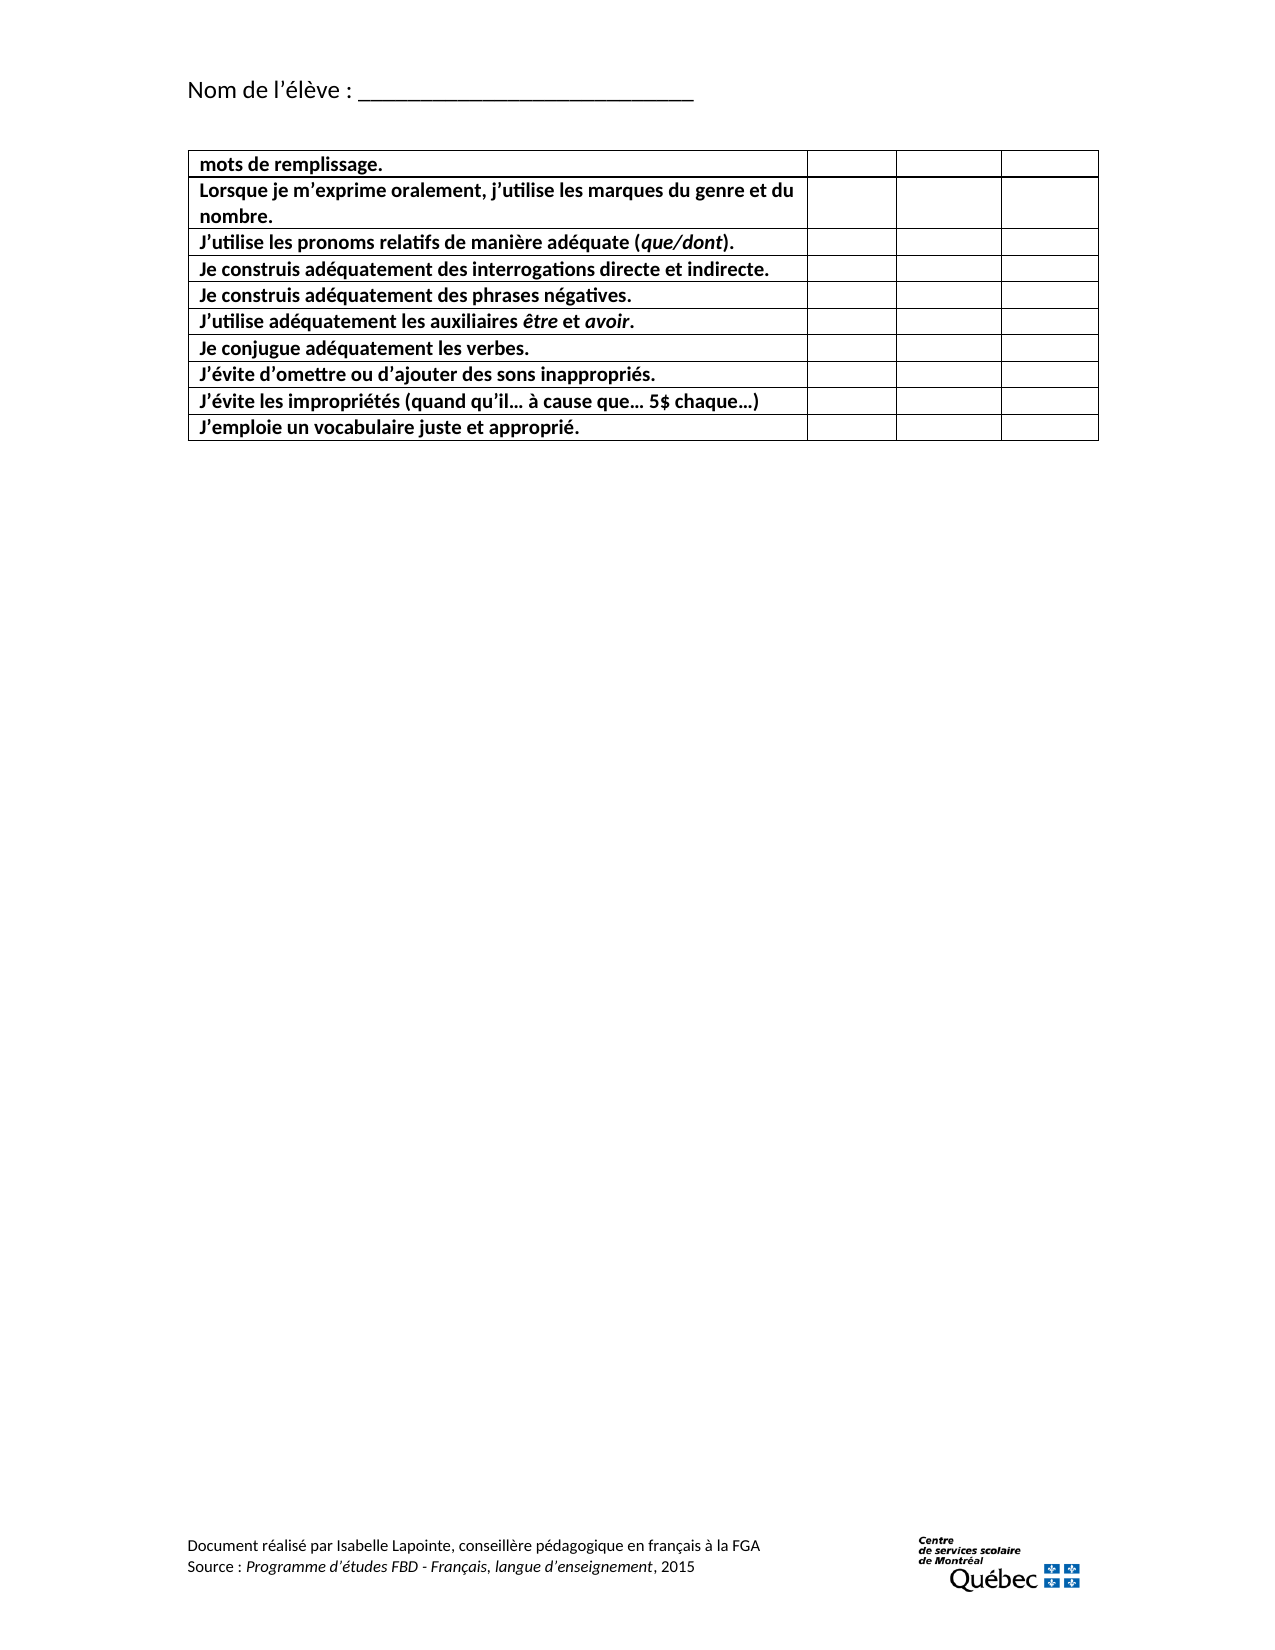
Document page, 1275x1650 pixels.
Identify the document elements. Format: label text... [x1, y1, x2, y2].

table_cell [897, 309, 1001, 334]
table_cell [897, 335, 1001, 361]
table_cell [1002, 151, 1098, 176]
table_cell [1002, 256, 1098, 281]
table_cell [808, 362, 896, 387]
table_cell Je conjugue adéquatement les verbes. [189, 335, 807, 361]
table_cell [1002, 229, 1098, 255]
table_cell [897, 256, 1001, 281]
table_cell [808, 282, 896, 308]
table_cell [1002, 309, 1098, 334]
table_cell [1002, 282, 1098, 308]
table_cell [897, 282, 1001, 308]
table_cell [808, 415, 896, 440]
table_cell [808, 229, 896, 255]
picture [903, 1521, 1095, 1603]
table_cell J’évite les impropriétés (quand qu’il… à cause que… 5$ chaque…) [189, 388, 807, 413]
table_cell [808, 151, 896, 176]
table_cell [808, 388, 896, 413]
table_cell [897, 151, 1001, 176]
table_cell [189, 151, 807, 176]
table_cell [897, 178, 1001, 228]
table_cell [897, 388, 1001, 413]
table_cell [1002, 178, 1098, 228]
table_cell [897, 415, 1001, 440]
table_cell J’utilise adéquatement les auxiliaires être et avoir. [189, 309, 807, 334]
table_cell [808, 178, 896, 228]
table_cell J’emploie un vocabulaire juste et approprié. [189, 415, 807, 440]
table_cell [897, 362, 1001, 387]
table_cell [897, 229, 1001, 255]
table_cell J’évite d’omettre ou d’ajouter des sons inappropriés. [189, 362, 807, 387]
table_cell [808, 335, 896, 361]
table_cell Je construis adéquatement des phrases négatives. [189, 282, 807, 308]
table_cell Je construis adéquatement des interrogations directe et indirecte. [189, 256, 807, 281]
table_cell [1002, 362, 1098, 387]
table_cell Lorsque je m’exprime oralement, j’utilise les marques du genre et du nombre. [189, 178, 807, 228]
table_cell [1002, 388, 1098, 413]
table_cell J’utilise les pronoms relatifs de manière adéquate (que/dont). [189, 229, 807, 255]
table_cell [1002, 415, 1098, 440]
table_cell [808, 256, 896, 281]
table_cell [808, 309, 896, 334]
table_cell [1002, 335, 1098, 361]
